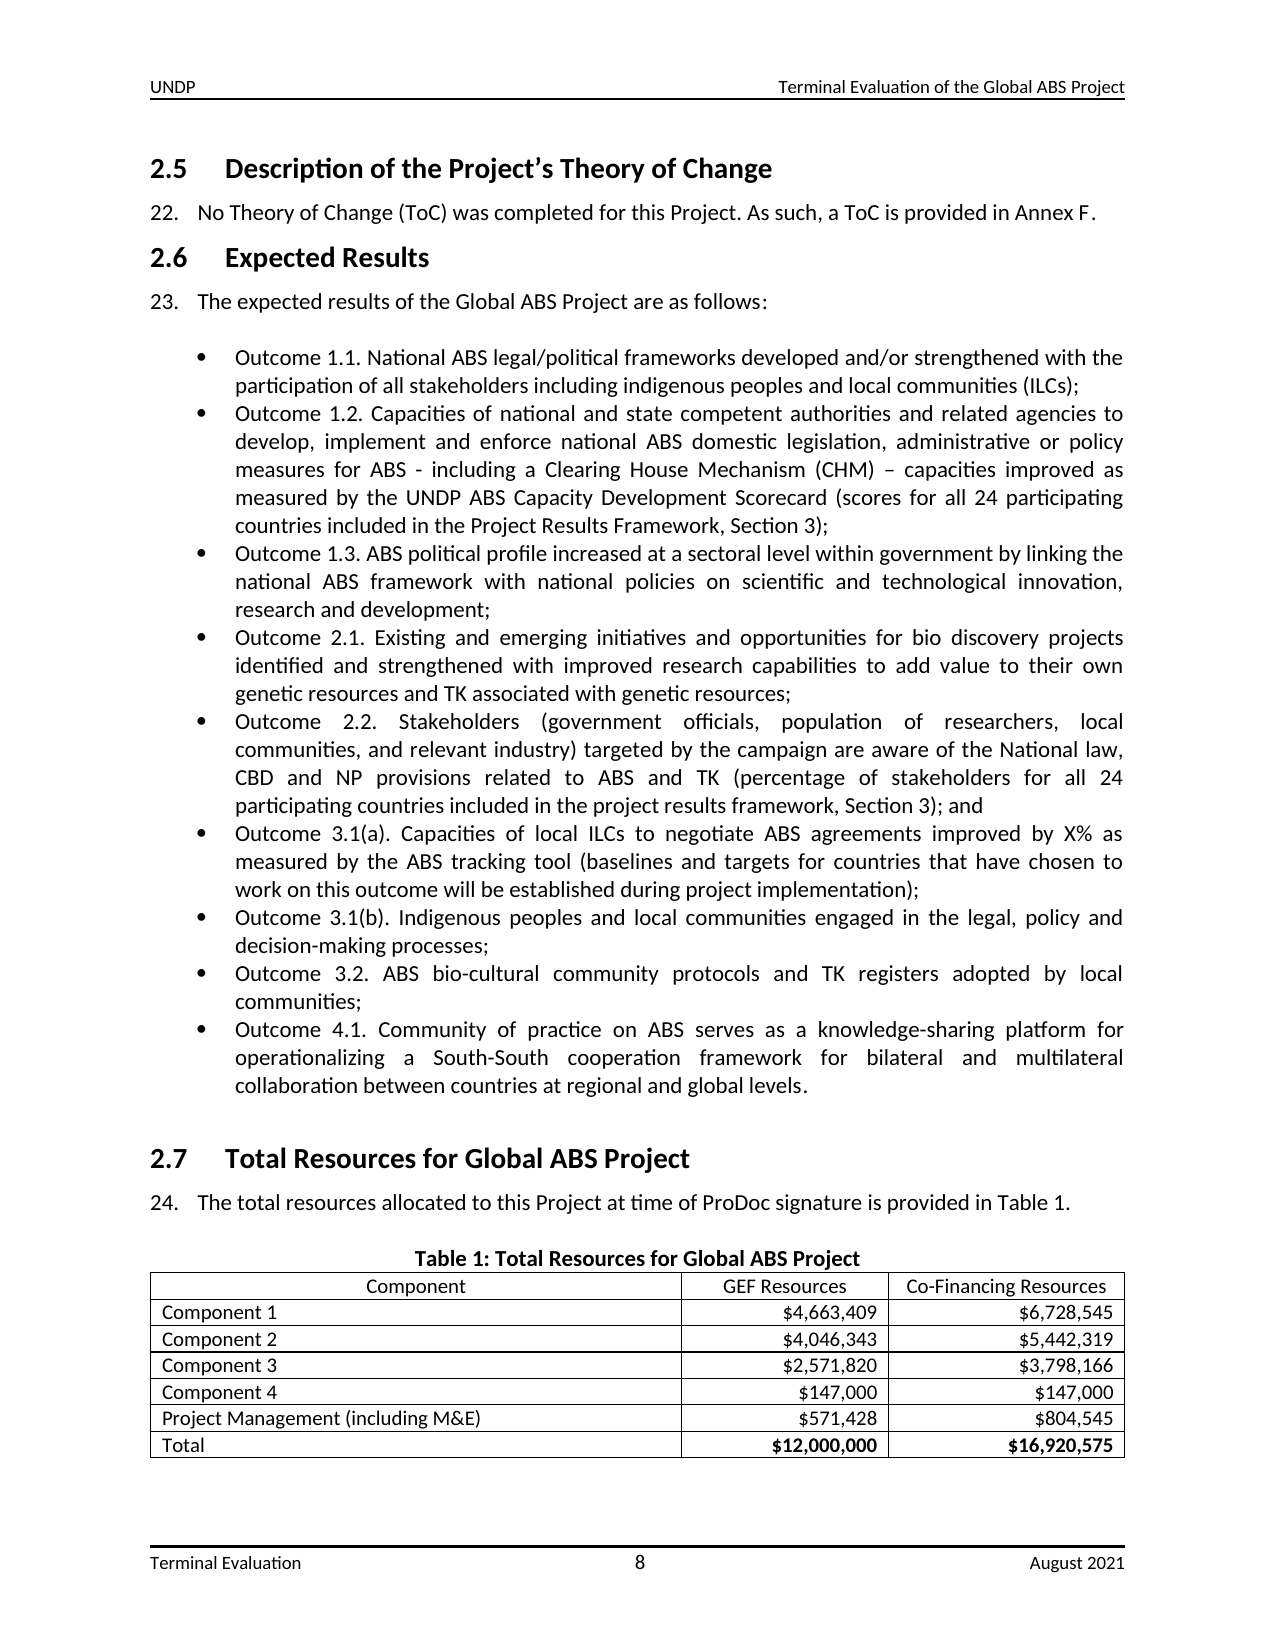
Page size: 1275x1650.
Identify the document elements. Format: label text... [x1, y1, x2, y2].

table_cell $571,428 [682, 1405, 888, 1431]
table_cell $804,545 [889, 1405, 1124, 1431]
list Outcome 3.1(b). Indigenous peoples and local communities engaged in the legal, policy and decision-making processes; [197, 903, 1125, 959]
subtitle Description of the Project’s Theory of Change [150, 150, 1125, 186]
list Outcome 2.1. Existing and emerging initiatives and opportunities for bio discovery projects identified and strengthened with improved research capabilities to add value to their own genetic resources and TK associated with genetic resources; [197, 623, 1125, 707]
table_cell $4,663,409 [682, 1300, 888, 1325]
list Outcome 1.1. National ABS legal/political frameworks developed and/or strengthened with the participation of all stakeholders including indigenous peoples and local communities (ILCs); [197, 343, 1125, 399]
table_cell Component 2 [151, 1326, 681, 1351]
list Outcome 3.2. ABS bio-cultural community protocols and TK registers adopted by local communities; [197, 959, 1125, 1015]
table_cell $5,442,319 [889, 1326, 1124, 1351]
table_cell $6,728,545 [889, 1300, 1124, 1325]
list Outcome 3.1(a). Capacities of local ILCs to negotiate ABS agreements improved by X% as measured by the ABS tracking tool (baselines and targets for countries that have chosen to work on this outcome will be established during project implementation); [197, 819, 1125, 903]
table_cell $147,000 [682, 1379, 888, 1404]
table_cell Component 3 [151, 1353, 681, 1378]
table_cell $4,046,343 [682, 1326, 888, 1351]
list Outcome 2.2. Stakeholders (government officials, population of researchers, local communities, and relevant industry) targeted by the campaign are aware of the National law, CBD and NP provisions related to ABS and TK (percentage of stakeholders for all 24 participating countries included in the project results framework, Section 3); and [197, 707, 1125, 819]
table_header GEF Resources [682, 1273, 888, 1298]
table_cell $3,798,166 [889, 1353, 1124, 1378]
table_cell $2,571,820 [682, 1353, 888, 1378]
table_cell Project Management (including M&E) [151, 1405, 681, 1431]
table_cell Component 1 [151, 1300, 681, 1325]
table_cell $12,000,000 [682, 1432, 888, 1457]
list Outcome 1.2. Capacities of national and state competent authorities and related agencies to develop, implement and enforce national ABS domestic legislation, administrative or policy measures for ABS - including a Clearing House Mechanism (CHM) – capacities improved as measured by the UNDP ABS Capacity Development Scorecard (scores for all 24 participating countries included in the Project Results Framework, Section 3); [197, 399, 1125, 539]
table_header Component [151, 1273, 681, 1298]
list The total resources allocated to this Project at time of ProDoc signature is provided in Table 1. [150, 1188, 1125, 1216]
list The expected results of the Global ABS Project are as follows: [150, 287, 1125, 315]
subtitle Total Resources for Global ABS Project [150, 1140, 1125, 1176]
list Outcome 1.3. ABS political profile increased at a sectoral level within government by linking the national ABS framework with national policies on scientific and technological innovation, research and development; [197, 539, 1125, 623]
table_cell Component 4 [151, 1379, 681, 1404]
subtitle Expected Results [150, 239, 1125, 274]
table_cell Total [151, 1432, 681, 1457]
table_cell $147,000 [889, 1379, 1124, 1404]
table_cell $16,920,575 [889, 1432, 1124, 1457]
table_header Co-Financing Resources [889, 1273, 1124, 1298]
list No Theory of Change (ToC) was completed for this Project. As such, a ToC is provided in Annex F. [150, 198, 1125, 226]
text Table 1: Total Resources for Global ABS Project [150, 1244, 1125, 1272]
list Outcome 4.1. Community of practice on ABS serves as a knowledge-sharing platform for operationalizing a South-South cooperation framework for bilateral and multilateral collaboration between countries at regional and global levels. [197, 1015, 1125, 1099]
